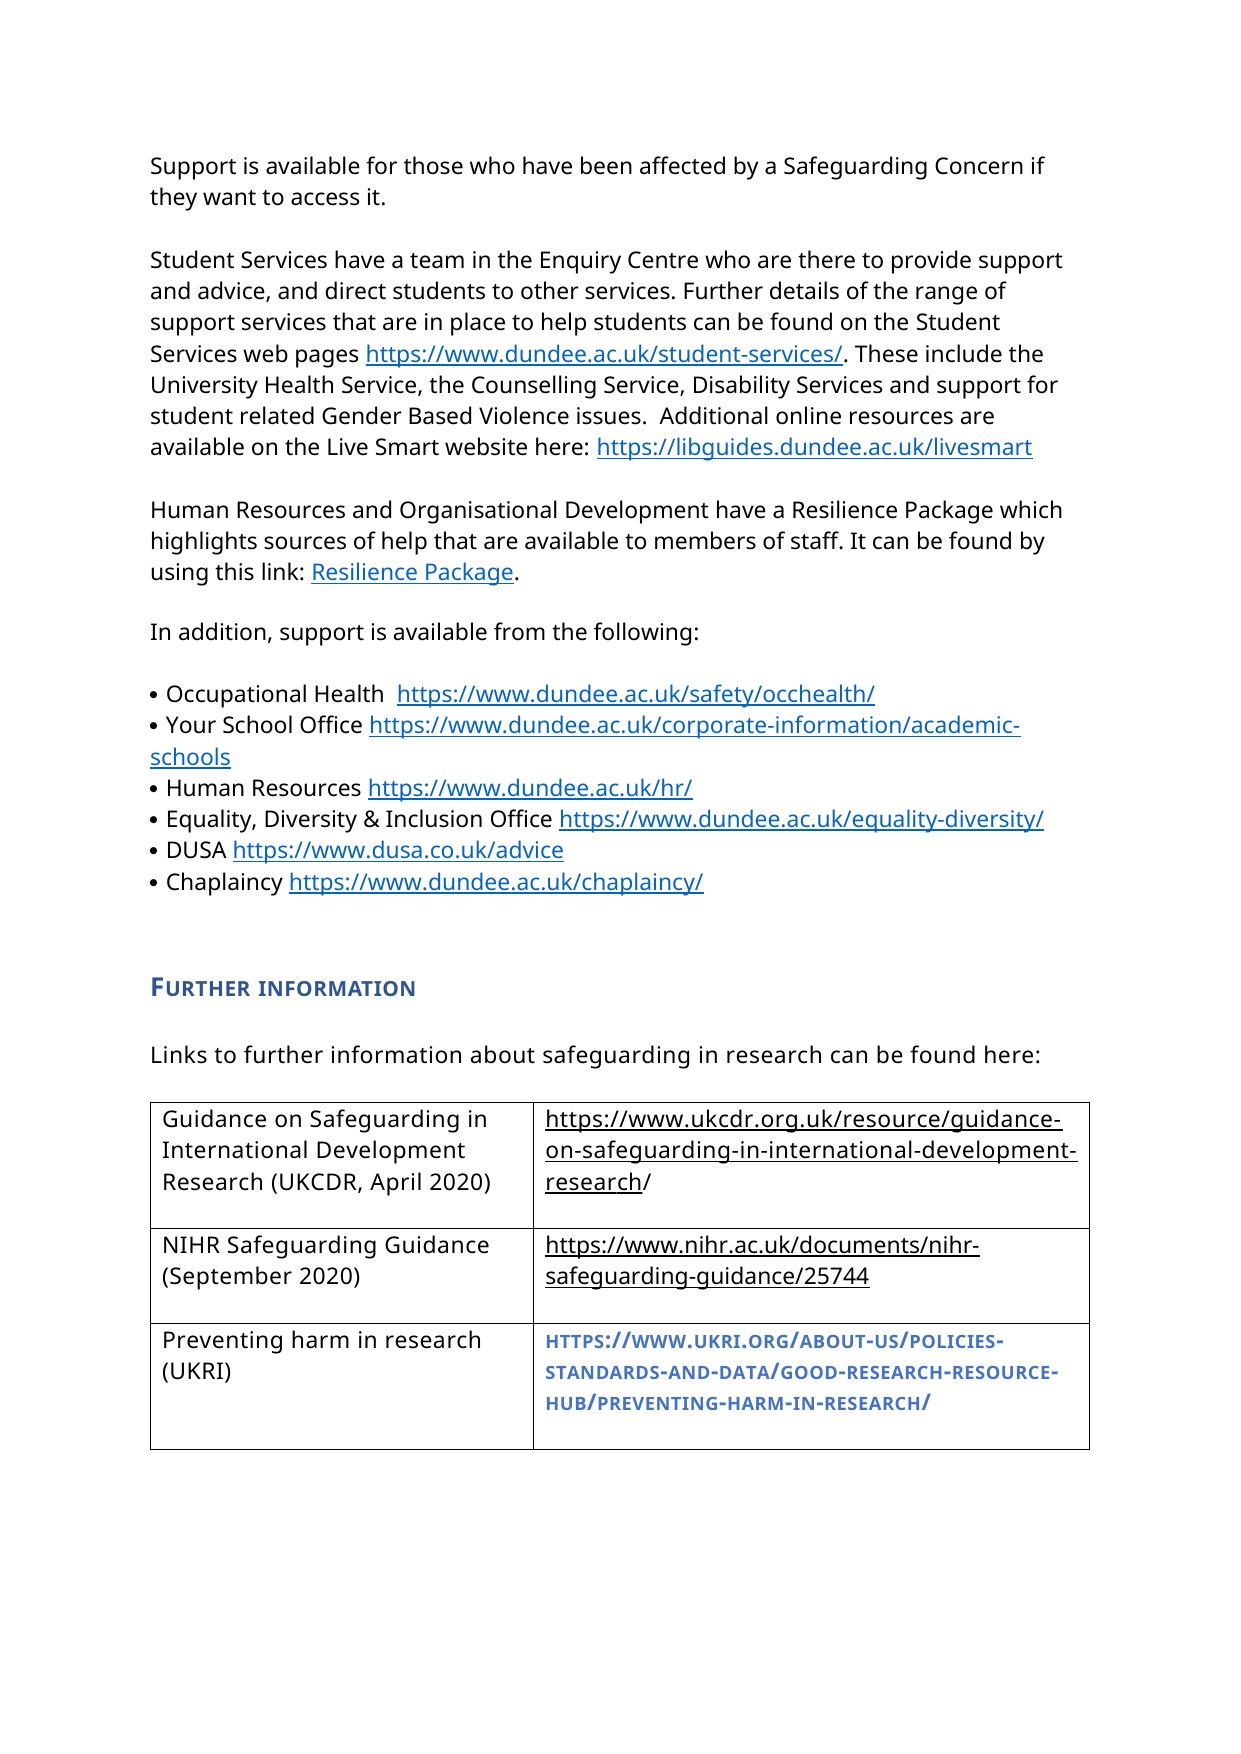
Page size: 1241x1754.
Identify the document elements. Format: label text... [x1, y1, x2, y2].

text Student Services have a team in the Enquiry Centre who are there to provide support and advice, and direct students to other services. Further details of the range of support services that are in place to help students can be found on the Student Services web pages https://www.dundee.ac.uk/student-services/. These include the University Health Service, the Counselling Service, Disability Services and support for student related Gender Based Violence issues. Additional online resources are available on the Live Smart website here: https://libguides.dundee.ac.uk/livesmart [150, 244, 1090, 462]
list Chaplaincy https://www.dundee.ac.uk/chaplaincy/ [150, 866, 1090, 897]
text Human Resources and Organisational Development have a Resilience Package which highlights sources of help that are available to members of staff. It can be found by using this link: Resilience Package. [150, 494, 1090, 587]
list Equality, Diversity & Inclusion Office https://www.dundee.ac.uk/equality-diversity/ [150, 803, 1090, 834]
table_cell https://www.nihr.ac.uk/documents/nihr-safeguarding-guidance/25744 [534, 1229, 1089, 1323]
table_header Guidance on Safeguarding in International Development Research (UKCDR, April 2020) [151, 1103, 533, 1228]
text Links to further information about safeguarding in research can be found here: [150, 1039, 1090, 1071]
table_header https://www.ukcdr.org.uk/resource/guidance-on-safeguarding-in-international-development-research/ [534, 1103, 1089, 1228]
table_cell https://www.ukri.org/about-us/policies-standards-and-data/good-research-resource-hub/preventing-harm-in-research/ [534, 1324, 1089, 1449]
list Human Resources https://www.dundee.ac.uk/hr/ [150, 772, 1090, 803]
table_cell NIHR Safeguarding Guidance (September 2020) [151, 1229, 533, 1323]
table_cell Preventing harm in research (UKRI) [151, 1324, 533, 1449]
list DUSA https://www.dusa.co.uk/advice [150, 834, 1090, 866]
text In addition, support is available from the following: [150, 616, 1090, 647]
text Support is available for those who have been affected by a Safeguarding Concern if they want to access it. [386, 150, 1090, 212]
list Your School Office https://www.dundee.ac.uk/corporate-information/academic-schools [150, 709, 1090, 772]
list Occupational Health https://www.dundee.ac.uk/safety/occhealth/ [150, 678, 1090, 709]
subtitle Further information [150, 968, 1090, 1004]
